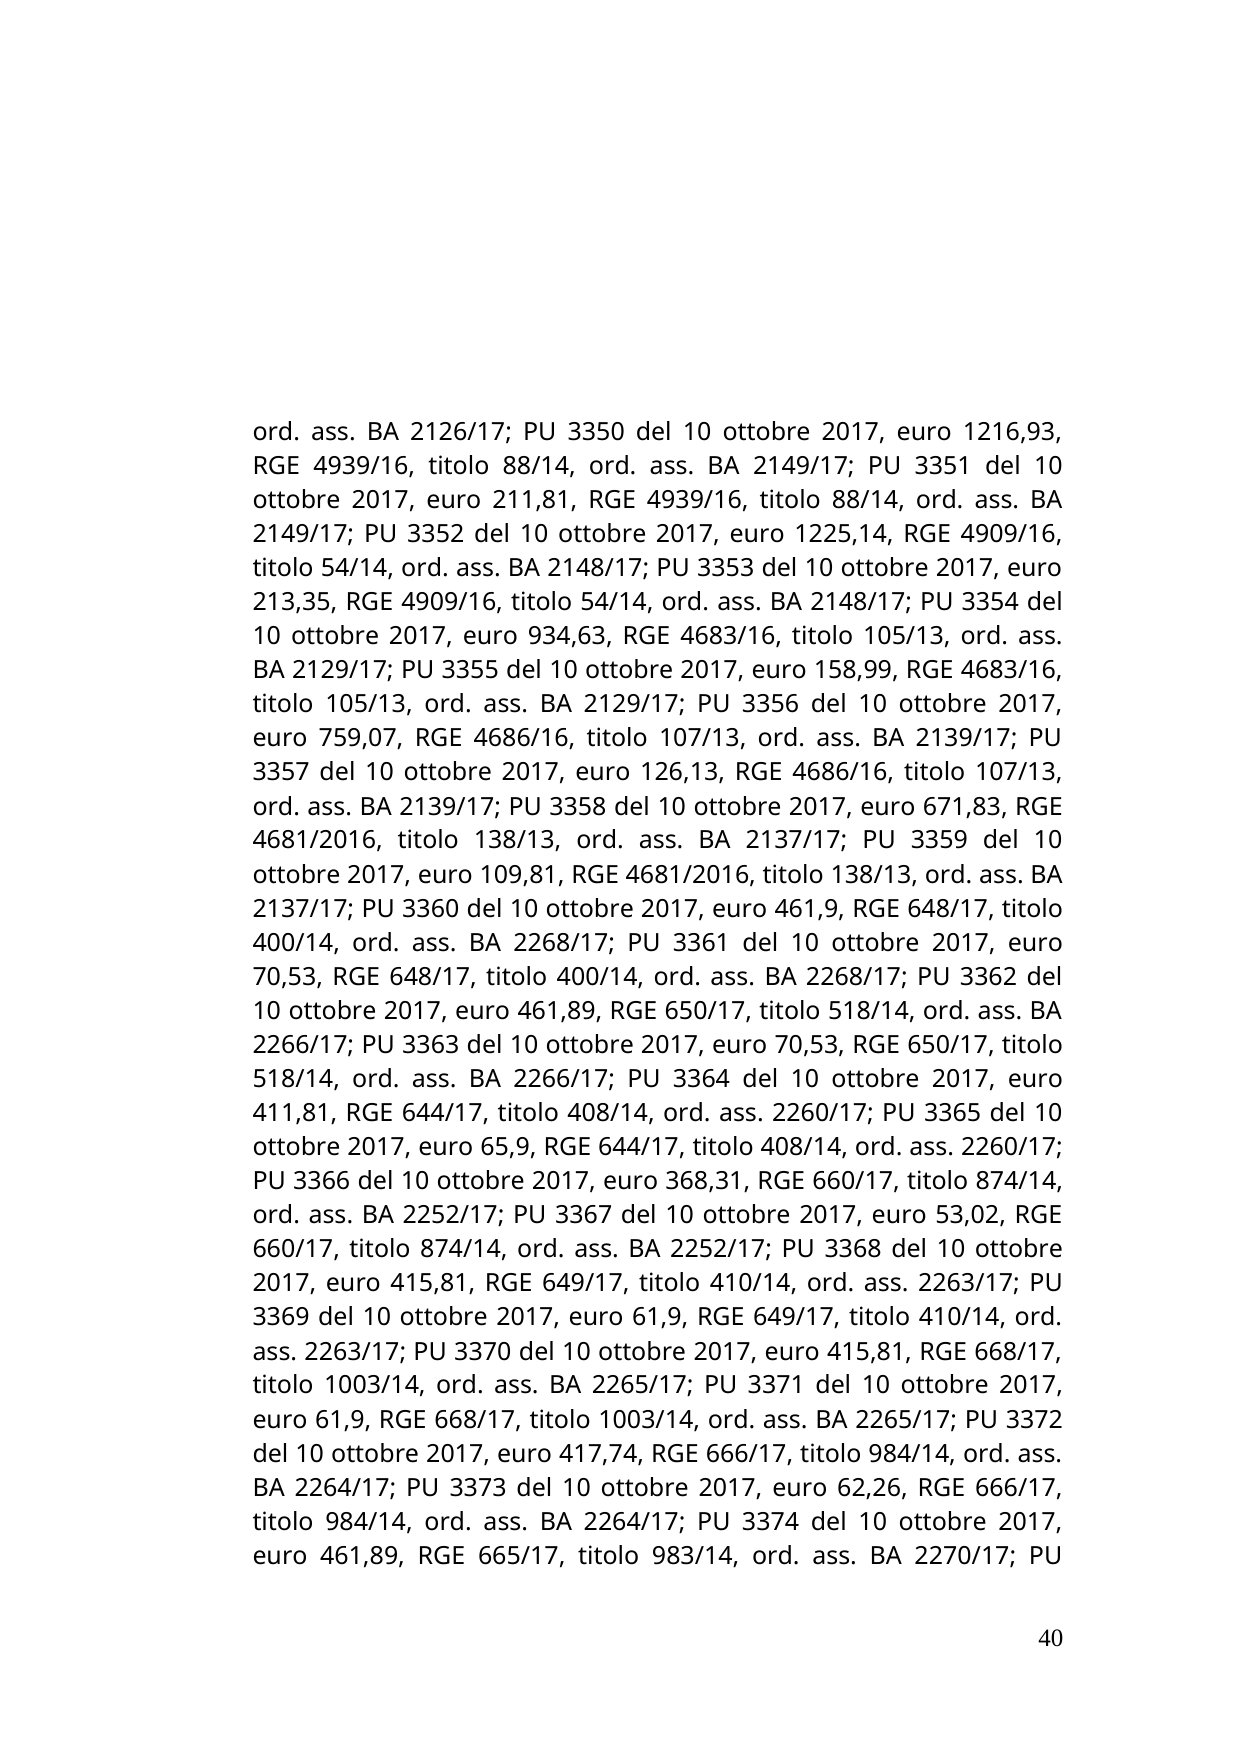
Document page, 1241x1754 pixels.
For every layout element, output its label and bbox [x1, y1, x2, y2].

list [192, 413, 1064, 1572]
